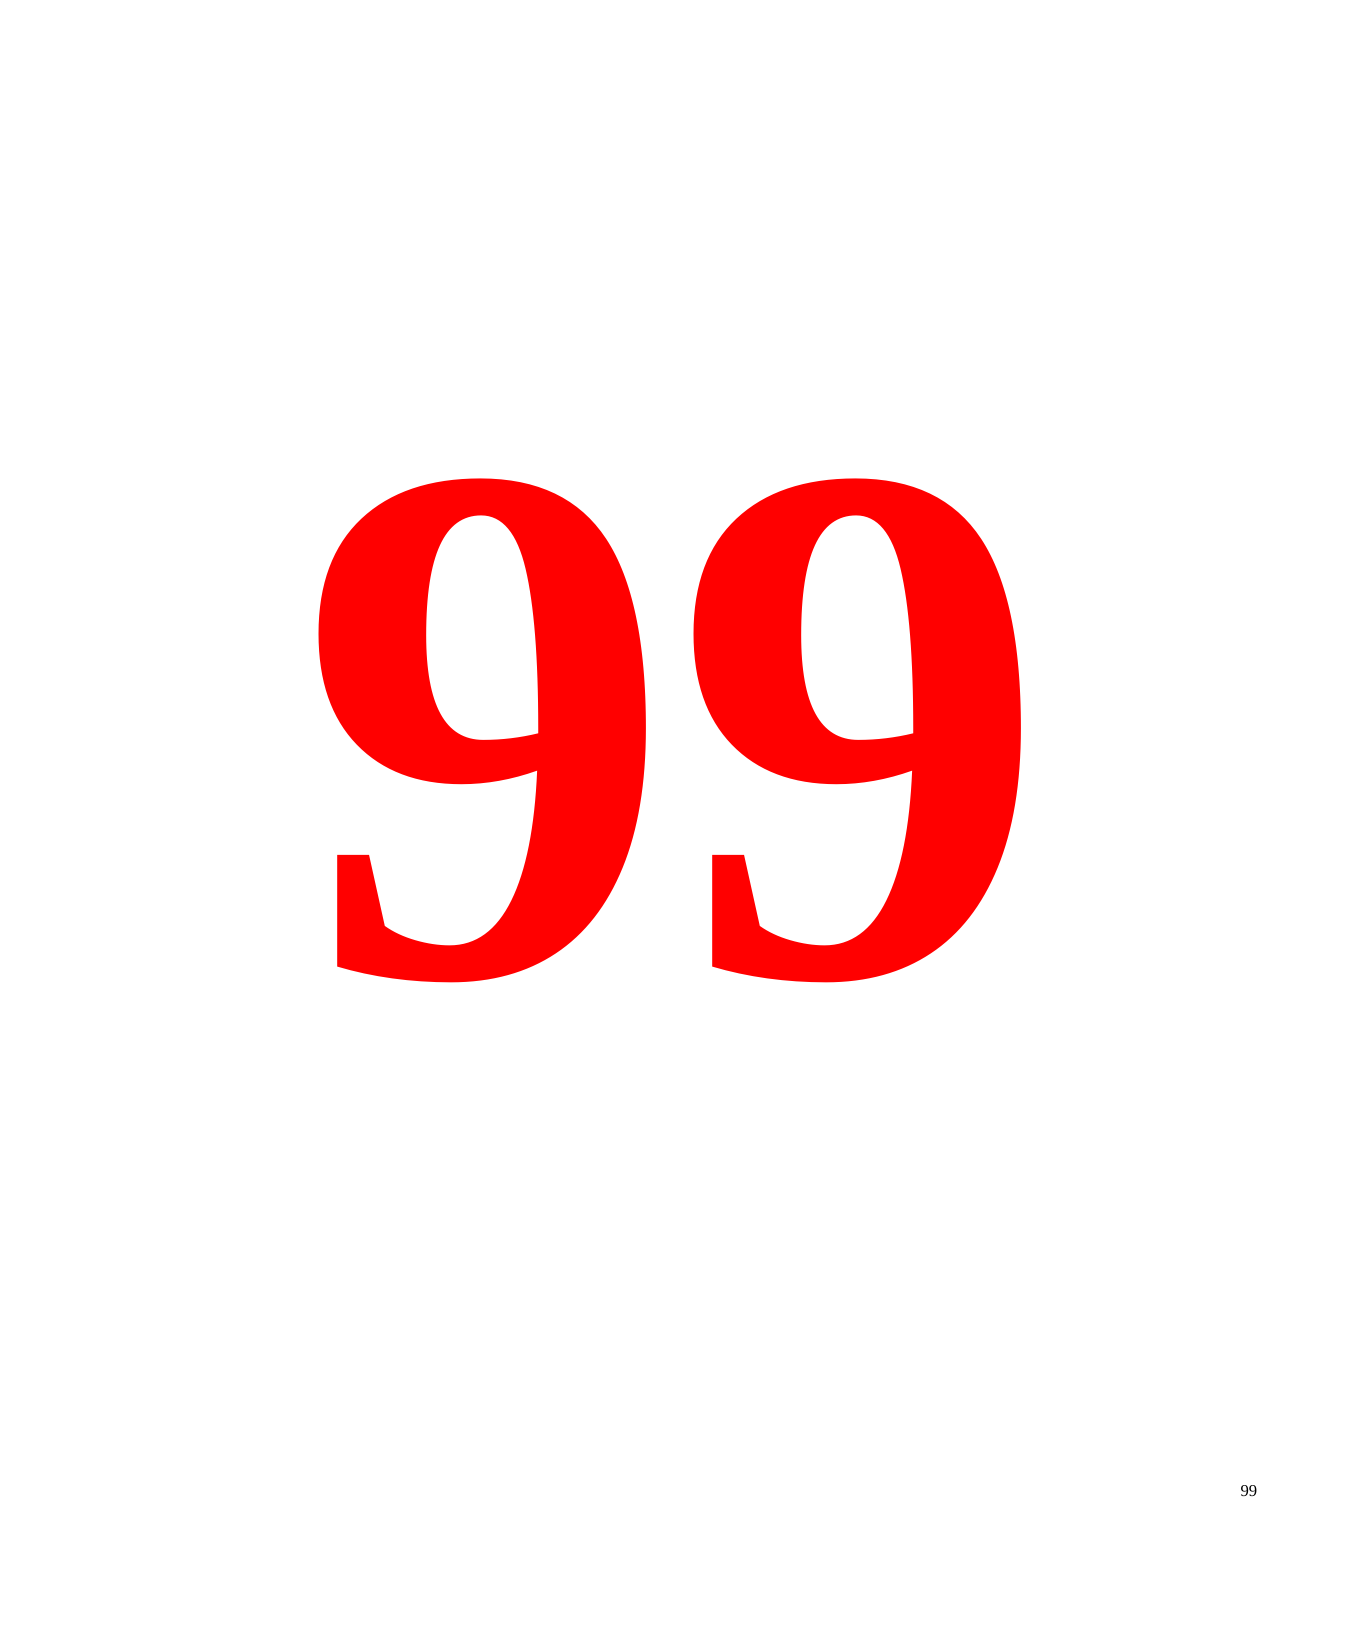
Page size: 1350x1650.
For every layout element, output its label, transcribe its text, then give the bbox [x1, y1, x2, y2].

text 99 [90, 275, 1257, 1138]
